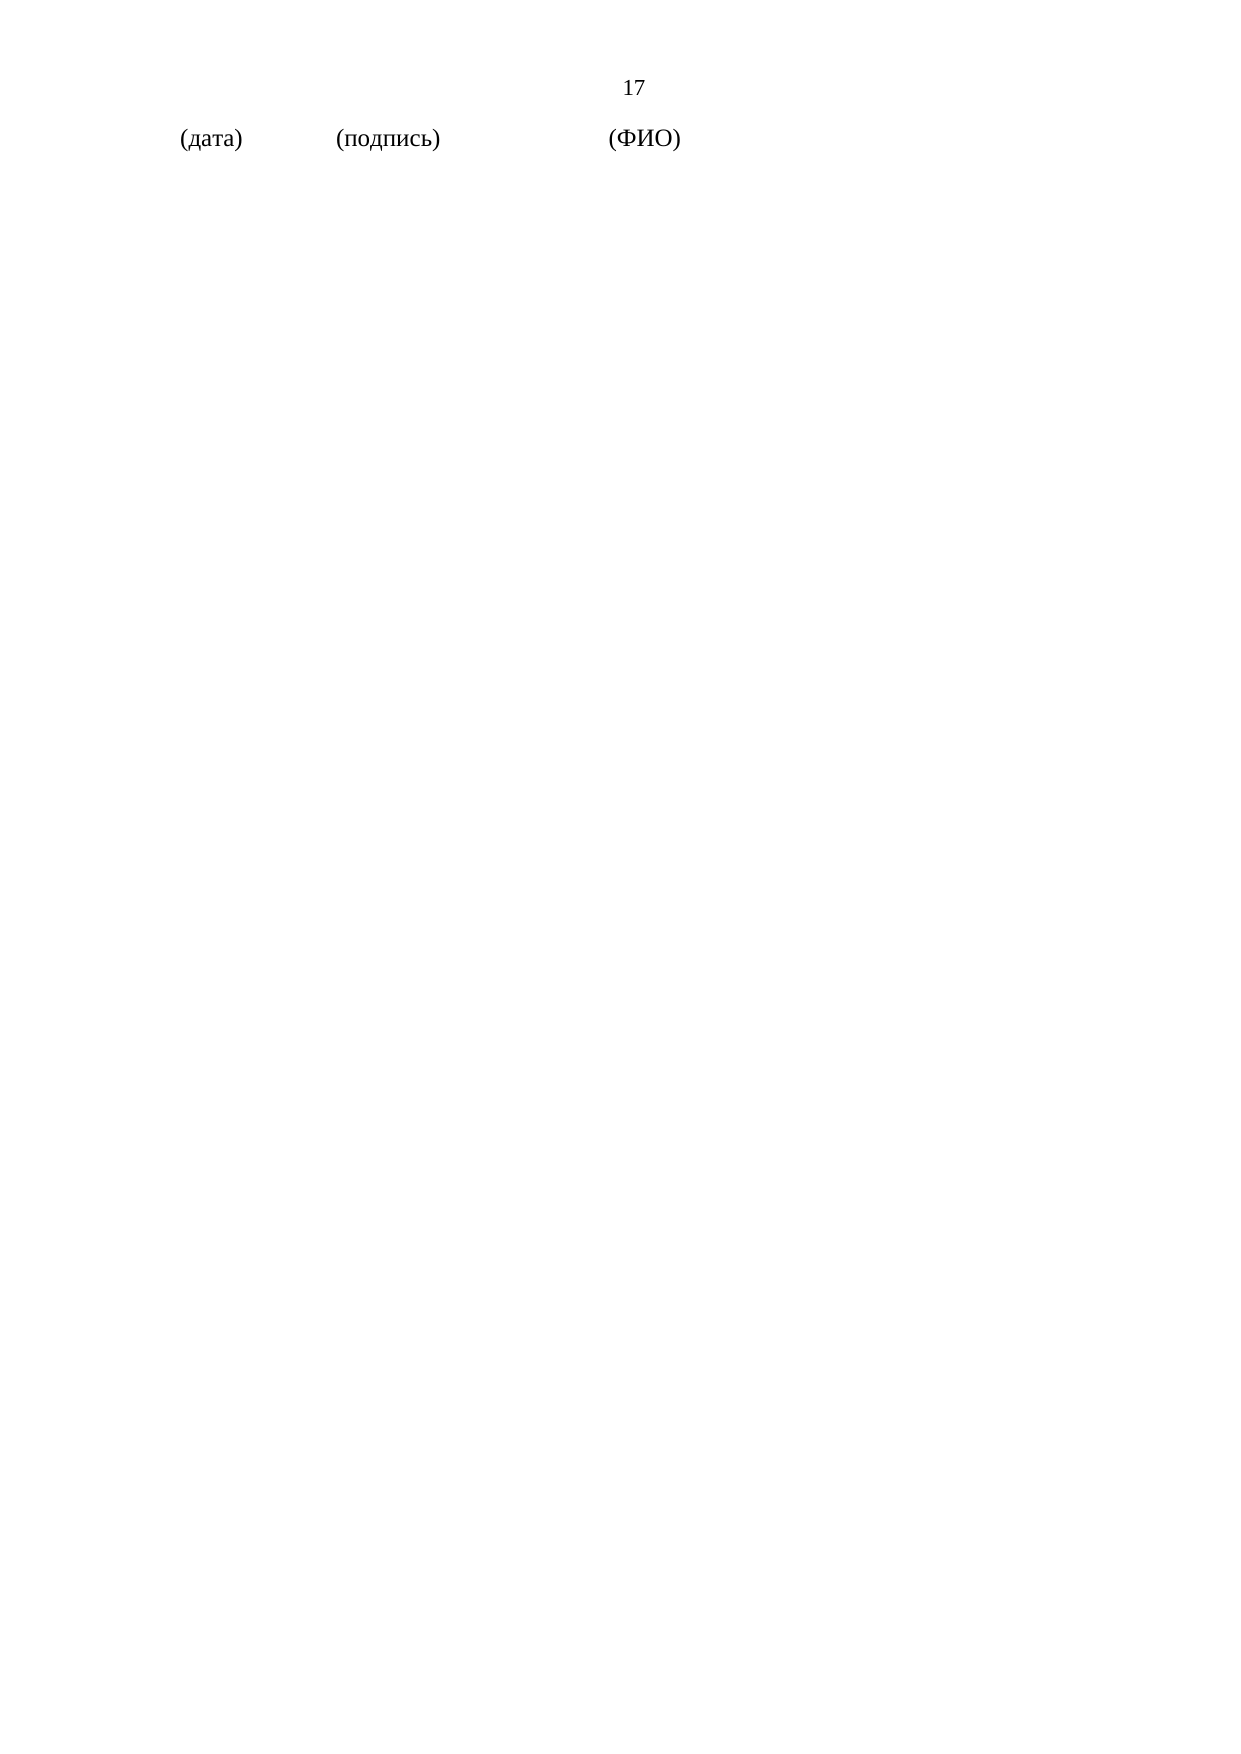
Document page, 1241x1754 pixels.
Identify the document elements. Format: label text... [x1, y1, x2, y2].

text (дата) (подпись) (ФИО) [180, 123, 1165, 152]
